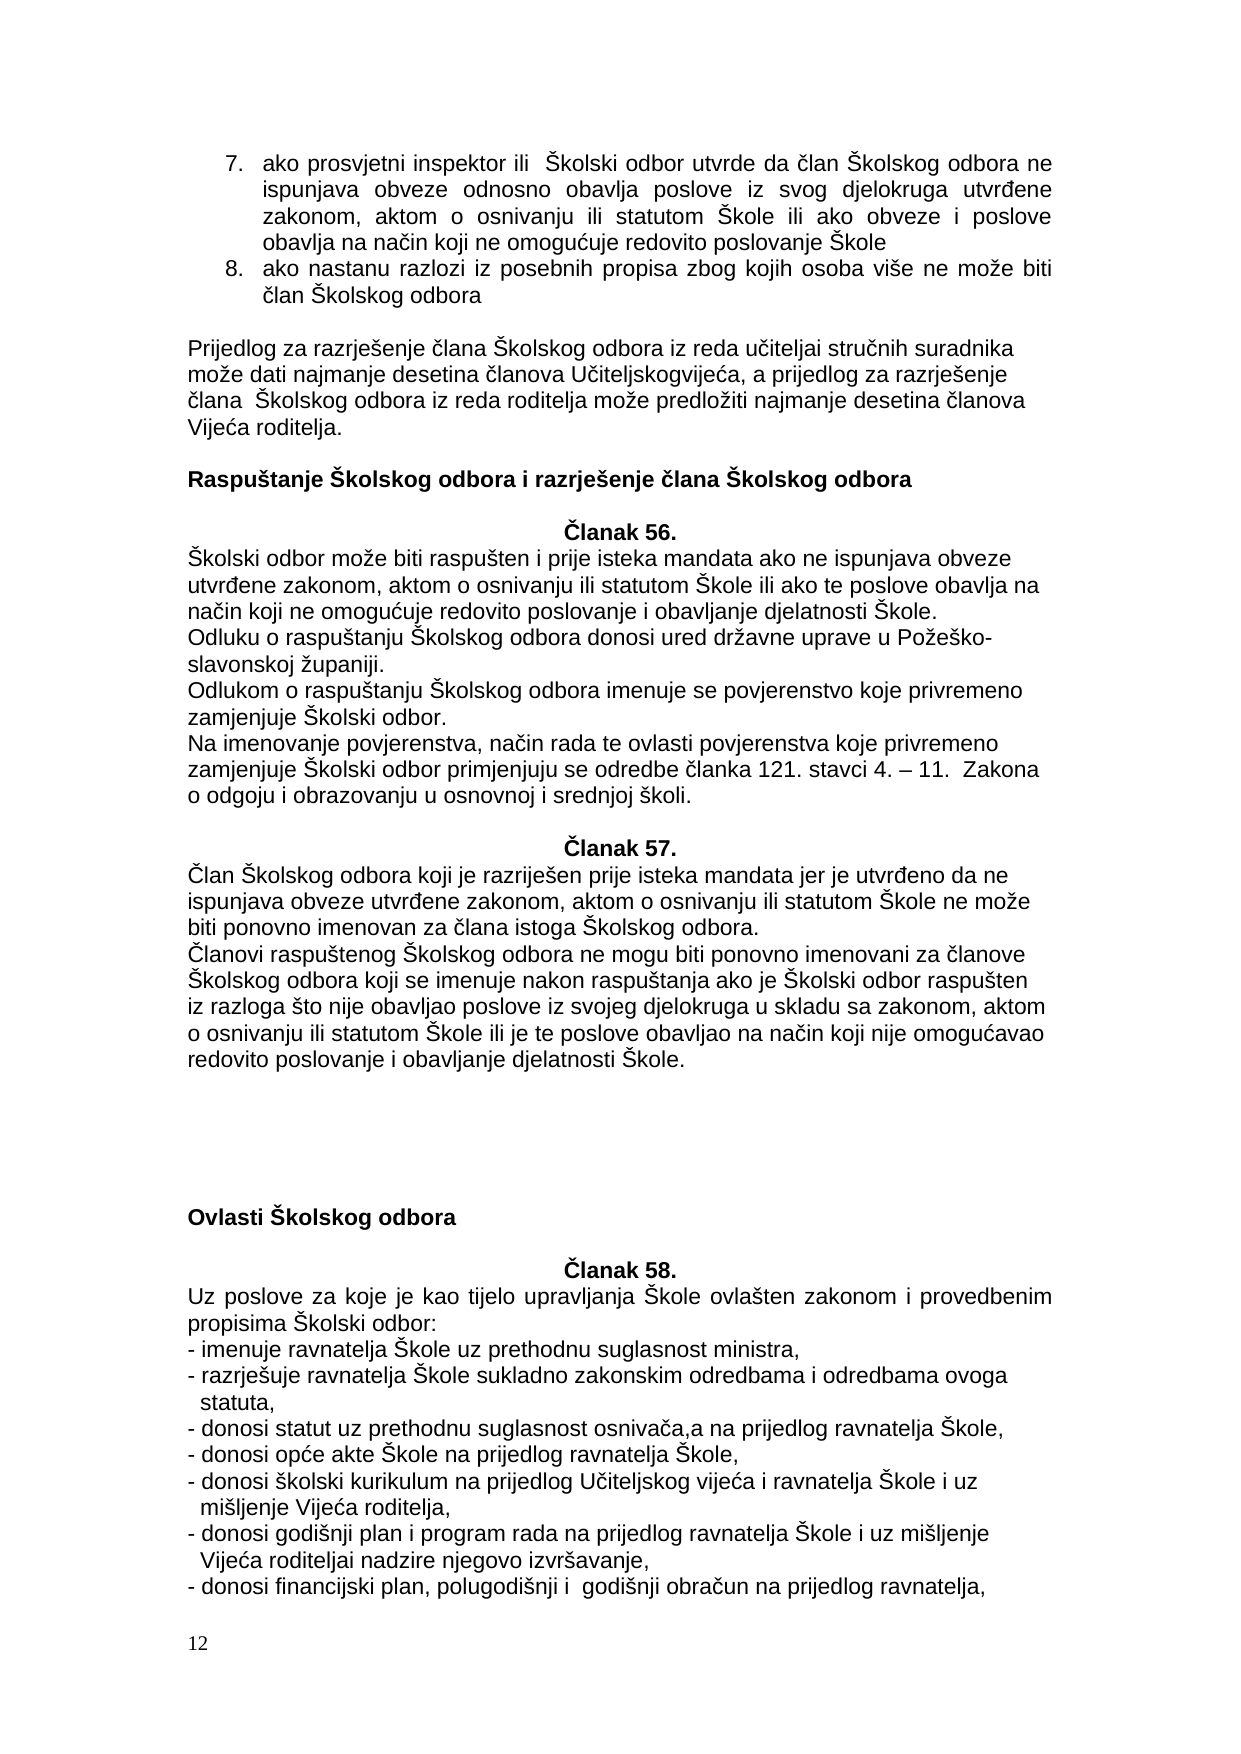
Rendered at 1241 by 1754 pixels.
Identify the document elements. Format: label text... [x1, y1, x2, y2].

text Ovlasti Školskog odbora [187, 1204, 1053, 1231]
text Uz poslove za koje je kao tijelo upravljanja Škole ovlašten zakonom i provedbenim propisima Školski odbor: [187, 1283, 1053, 1336]
text Na imenovanje povjerenstva, način rada te ovlasti povjerenstva koje privremeno zamjenjuje Školski odbor primjenjuju se odredbe članka 121. stavci 4. – 11. Zakona o odgoju i obrazovanju u osnovnoj i srednjoj školi. [187, 730, 1053, 809]
text Odluku o raspuštanju Školskog odbora donosi ured državne uprave u Požeško-slavonskoj županiji. [187, 624, 1053, 677]
text - razrješuje ravnatelja Škole sukladno zakonskim odredbama i odredbama ovoga [187, 1362, 1053, 1389]
text Članovi raspuštenog Školskog odbora ne mogu biti ponovno imenovani za članove Školskog odbora koji se imenuje nakon raspuštanja ako je Školski odbor raspušten iz razloga što nije obavljao poslove iz svojeg djelokruga u skladu sa zakonom, aktom o osnivanju ili statutom Škole ili je te poslove obavljao na način koji nije omogućavao redovito poslovanje i obavljanje djelatnosti Škole. [187, 941, 1053, 1072]
text Članak 58. [187, 1257, 1053, 1283]
text - donosi statut uz prethodnu suglasnost osnivača,a na prijedlog ravnatelja Škole, [187, 1415, 1053, 1441]
text Članak 56. [187, 519, 1053, 545]
text - donosi opće akte Škole na prijedlog ravnatelja Škole, [187, 1441, 1053, 1468]
text - donosi financijski plan, polugodišnji i godišnji obračun na prijedlog ravnatelja, [187, 1573, 1053, 1599]
text mišljenje Vijeća roditelja, [187, 1494, 1053, 1520]
text - donosi školski kurikulum na prijedlog Učiteljskog vijeća i ravnatelja Škole i uz [187, 1468, 1053, 1494]
list ako nastanu razlozi iz posebnih propisa zbog kojih osoba više ne može biti član Školskog odbora [225, 255, 1053, 308]
text Prijedlog za razrješenje člana Školskog odbora iz reda učiteljai stručnih suradnika može dati najmanje desetina članova Učiteljskogvijeća, a prijedlog za razrješenje člana Školskog odbora iz reda roditelja može predložiti najmanje desetina članova Vijeća roditelja. [187, 334, 1053, 440]
text Članak 57. [187, 835, 1053, 862]
text - donosi godišnji plan i program rada na prijedlog ravnatelja Škole i uz mišljenje [187, 1520, 1053, 1547]
list ako prosvjetni inspektor ili Školski odbor utvrde da član Školskog odbora ne ispunjava obveze odnosno obavlja poslove iz svog djelokruga utvrđene zakonom, aktom o osnivanju ili statutom Škole ili ako obveze i poslove obavlja na način koji ne omogućuje redovito poslovanje Škole [225, 150, 1053, 255]
text Školski odbor može biti raspušten i prije isteka mandata ako ne ispunjava obveze utvrđene zakonom, aktom o osnivanju ili statutom Škole ili ako te poslove obavlja na način koji ne omogućuje redovito poslovanje i obavljanje djelatnosti Škole. [187, 545, 1053, 624]
text Vijeća roditeljai nadzire njegovo izvršavanje, [187, 1547, 1053, 1573]
text Raspuštanje Školskog odbora i razrješenje člana Školskog odbora [187, 466, 1053, 493]
text statuta, [187, 1389, 1053, 1415]
text Odlukom o raspuštanju Školskog odbora imenuje se povjerenstvo koje privremeno zamjenjuje Školski odbor. [187, 677, 1053, 730]
text Član Školskog odbora koji je razriješen prije isteka mandata jer je utvrđeno da ne ispunjava obveze utvrđene zakonom, aktom o osnivanju ili statutom Škole ne može biti ponovno imenovan za člana istoga Školskog odbora. [187, 862, 1053, 941]
text - imenuje ravnatelja Škole uz prethodnu suglasnost ministra, [187, 1336, 1053, 1362]
